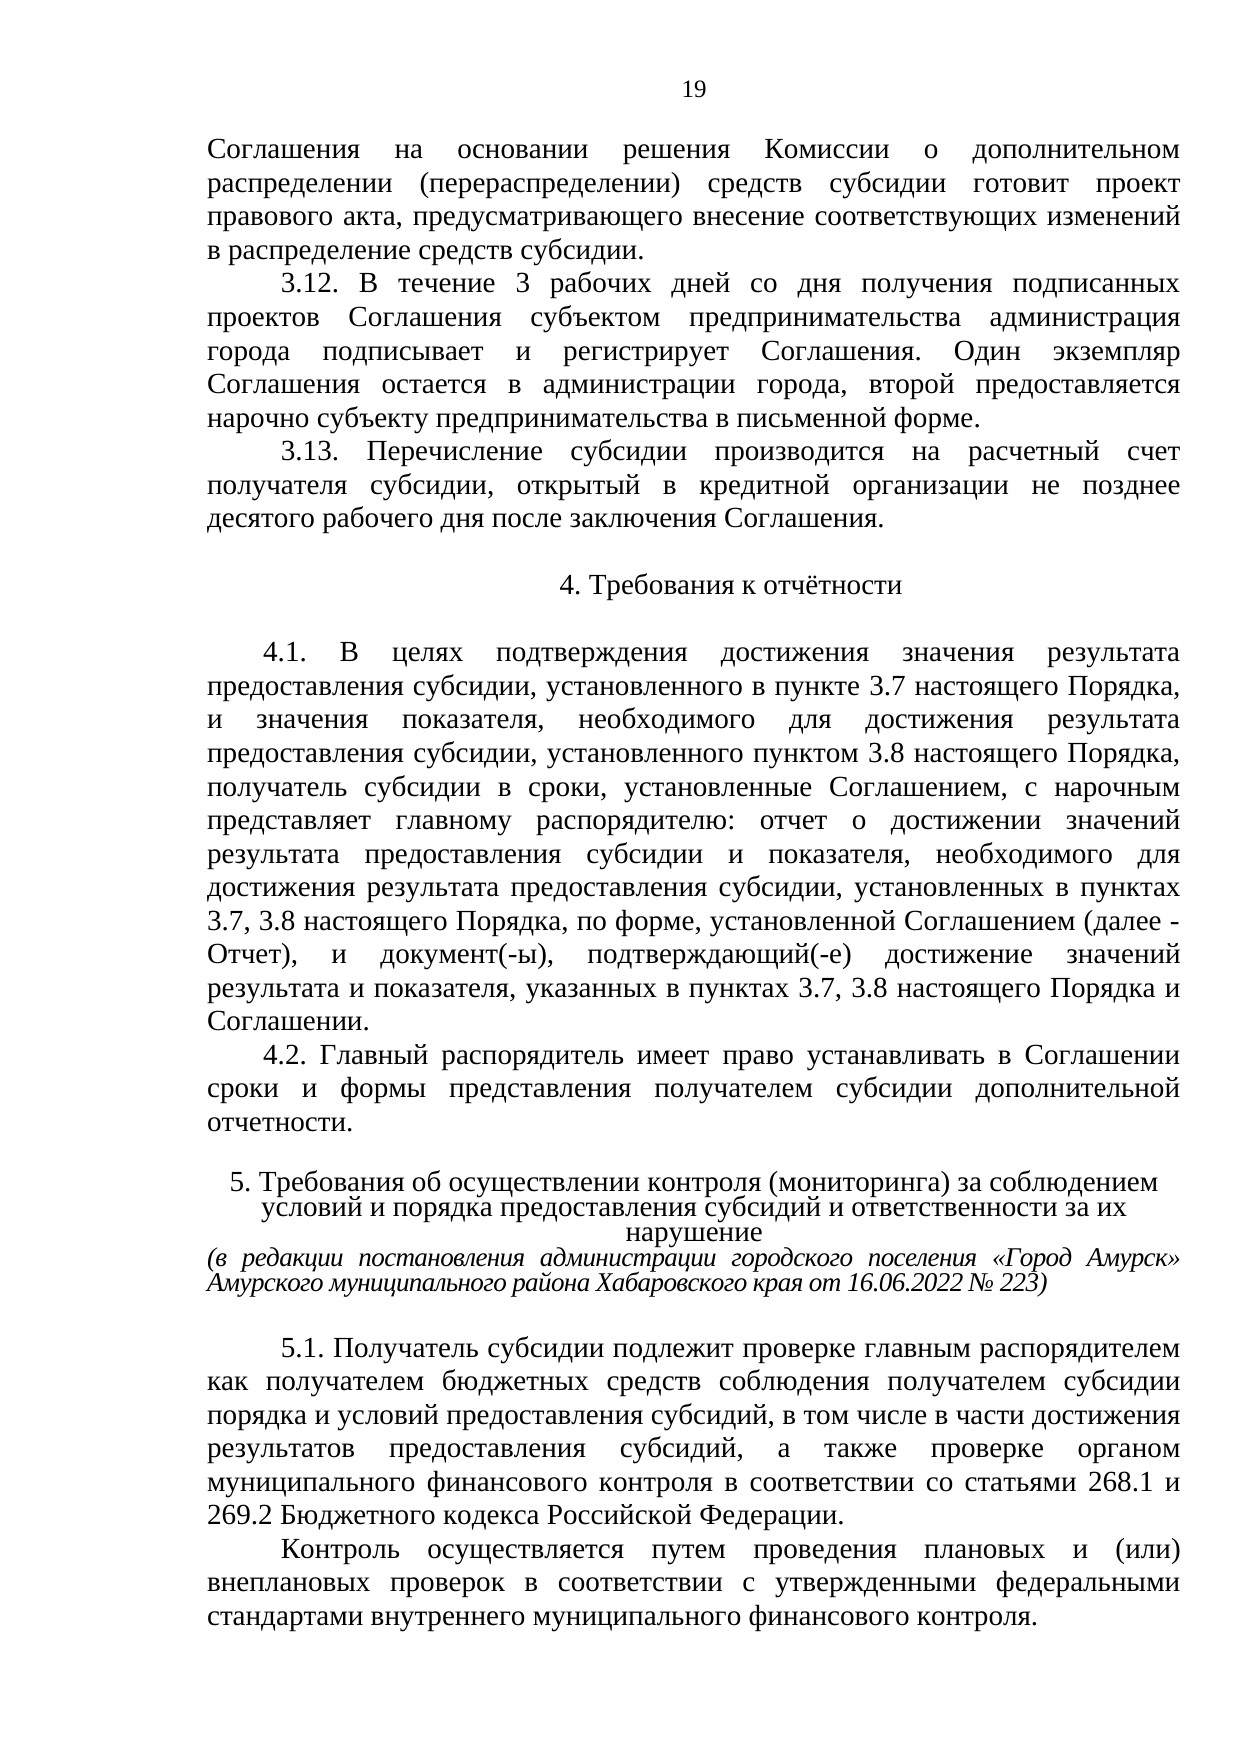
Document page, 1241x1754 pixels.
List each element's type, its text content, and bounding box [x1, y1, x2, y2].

text 4.2. Главный распорядитель имеет право устанавливать в Соглашении сроки и формы представления получателем субсидии дополнительной отчетности. [207, 1037, 1181, 1138]
text 5.1. Получатель субсидии подлежит проверке главным распорядителем как получателем бюджетных средств соблюдения получателем субсидии порядка и условий предоставления субсидий, в том числе в части достижения результатов предоставления субсидий, а также проверке органом муниципального финансового контроля в соответствии со статьями 268.1 и 269.2 Бюджетного кодекса Российской Федерации. [207, 1330, 1181, 1531]
text (в редакции постановления администрации городского поселения «Город Амурск» Амурского муниципального района Хабаровского края от 16.06.2022 № 223) [207, 1246, 1181, 1296]
text 4.1. В целях подтверждения достижения значения результата предоставления субсидии, установленного в пункте 3.7 настоящего Порядка, и значения показателя, необходимого для достижения результата предоставления субсидии, установленного пунктом 3.8 настоящего Порядка, получатель субсидии в сроки, установленные Соглашением, с нарочным представляет главному распорядителю: отчет о достижении значений результата предоставления субсидии и показателя, необходимого для достижения результата предоставления субсидии, установленных в пунктах 3.7, 3.8 настоящего Порядка, по форме, установленной Соглашением (далее - Отчет), и документ(-ы), подтверждающий(-е) достижение значений результата и показателя, указанных в пунктах 3.7, 3.8 настоящего Порядка и Соглашении. [207, 634, 1181, 1037]
text 5. Требования об осуществлении контроля (мониторинга) за соблюдением условий и порядка предоставления субсидий и ответственности за их нарушение [207, 1171, 1181, 1246]
text 3.12. В течение 3 рабочих дней со дня получения подписанных проектов Соглашения субъектом предпринимательства администрация города подписывает и регистрирует Соглашения. Один экземпляр Соглашения остается в администрации города, второй предоставляется нарочно субъекту предпринимательства в письменной форме. [207, 266, 1181, 433]
text Контроль осуществляется путем проведения плановых и (или) внеплановых проверок в соответствии с утвержденными федеральными стандартами внутреннего муниципального финансового контроля. [207, 1531, 1181, 1632]
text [207, 131, 1181, 266]
text 4. Требования к отчётности [207, 567, 1181, 601]
text 3.13. Перечисление субсидии производится на расчетный счет получателя субсидии, открытый в кредитной организации не позднее десятого рабочего дня после заключения Соглашения. [207, 433, 1181, 534]
